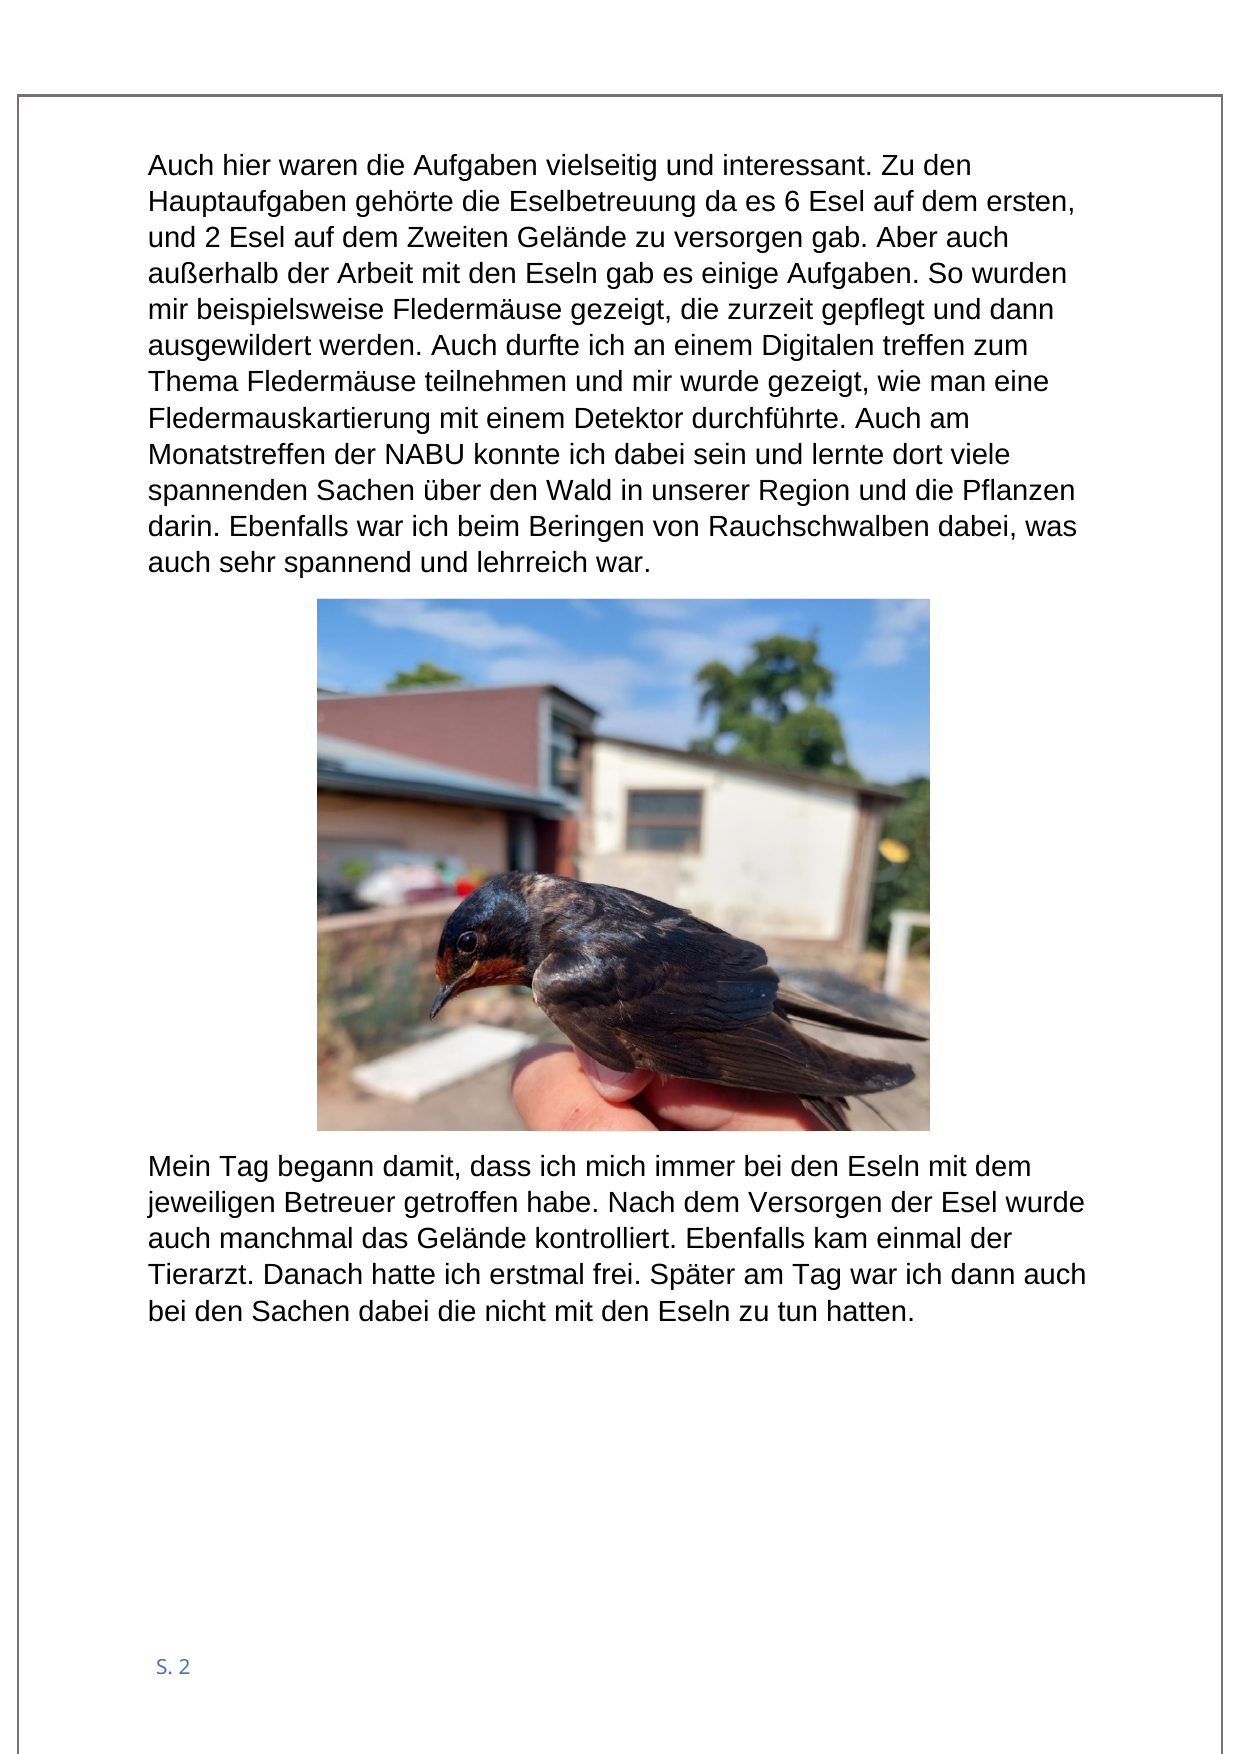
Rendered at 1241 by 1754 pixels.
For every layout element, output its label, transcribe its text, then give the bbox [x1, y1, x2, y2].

picture [317, 600, 930, 1131]
text Mein Tag begann damit, dass ich mich immer bei den Eseln mit dem jeweiligen Betreuer getroffen habe. Nach dem Versorgen der Esel wurde auch manchmal das Gelände kontrolliert. Ebenfalls kam einmal der Tierarzt. Danach hatte ich erstmal frei. Später am Tag war ich dann auch bei den Sachen dabei die nicht mit den Eseln zu tun hatten. [148, 1149, 1093, 1327]
text Auch hier waren die Aufgaben vielseitig und interessant. Zu den Hauptaufgaben gehörte die Eselbetreuung da es 6 Esel auf dem ersten, und 2 Esel auf dem Zweiten Gelände zu versorgen gab. Aber auch außerhalb der Arbeit mit den Eseln gab es einige Aufgaben. So wurden mir beispielsweise Fledermäuse gezeigt, die zurzeit gepflegt und dann ausgewildert werden. Auch durfte ich an einem Digitalen treffen zum Thema Fledermäuse teilnehmen und mir wurde gezeigt, wie man eine Fledermauskartierung mit einem Detektor durchführte. Auch am Monatstreffen der NABU konnte ich dabei sein und lernte dort viele spannenden Sachen über den Wald in unserer Region und die Pflanzen darin. Ebenfalls war ich beim Beringen von Rauchschwalben dabei, was auch sehr spannend und lehrreich war. [148, 148, 1093, 579]
